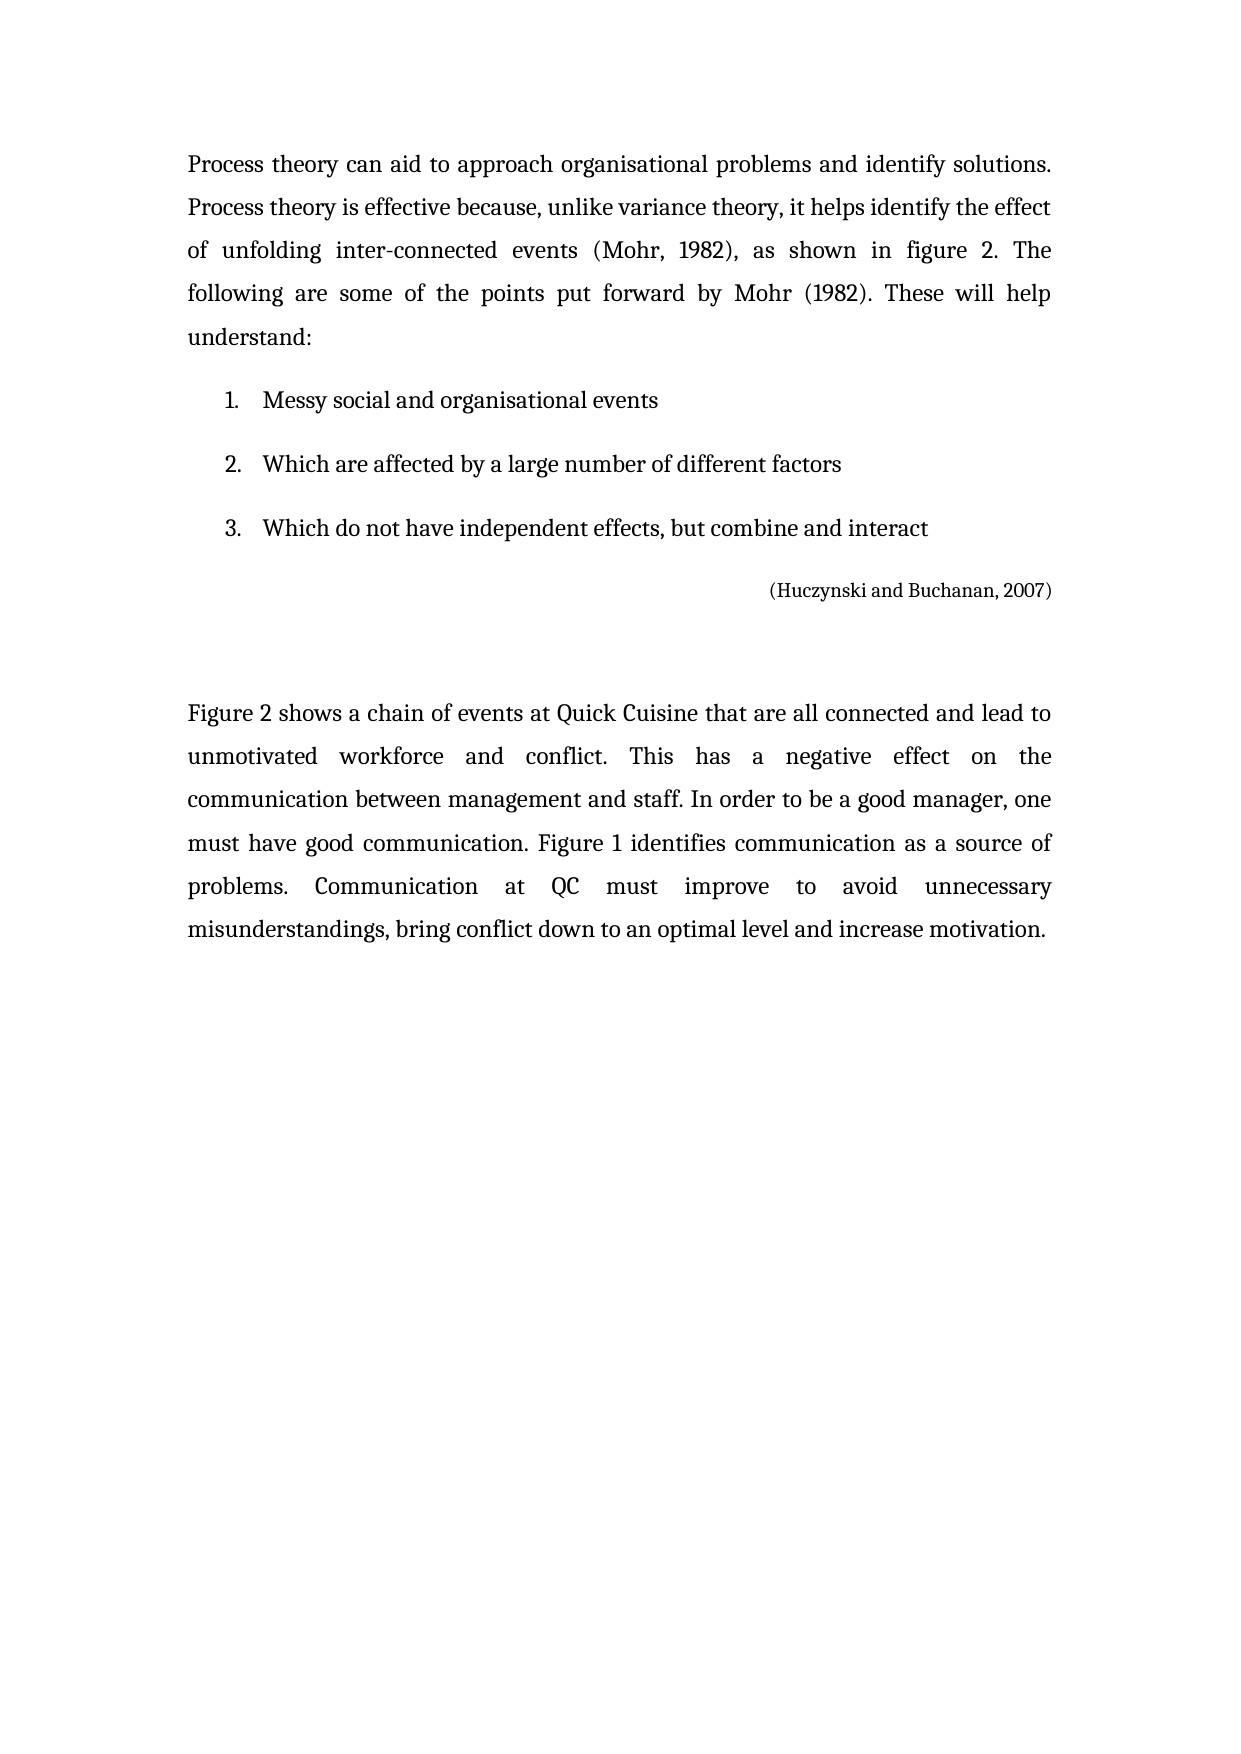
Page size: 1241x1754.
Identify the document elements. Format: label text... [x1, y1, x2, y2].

list Which do not have independent effects, but combine and interact [225, 514, 1053, 543]
text Process theory can aid to approach organisational problems and identify solutions. Process theory is effective because, unlike variance theory, it helps identify the effect of unfolding inter-connected events (Mohr, 1982), as shown in figure 2. The following are some of the points put forward by Mohr (1982). These will help understand: [187, 150, 1053, 351]
text Figure 2 shows a chain of events at Quick Cuisine that are all connected and lead to unmotivated workforce and conflict. This has a negative effect on the communication between management and staff. In order to be a good manager, one must have good communication. Figure 1 identifies communication as a source of problems. Communication at QC must improve to avoid unnecessary misunderstandings, bring conflict down to an optimal level and increase motivation. [187, 699, 1053, 943]
text (Huczynski and Buchanan, 2007) [187, 578, 1053, 602]
list Messy social and organisational events [225, 386, 1053, 415]
list Which are affected by a large number of different factors [225, 450, 1053, 479]
